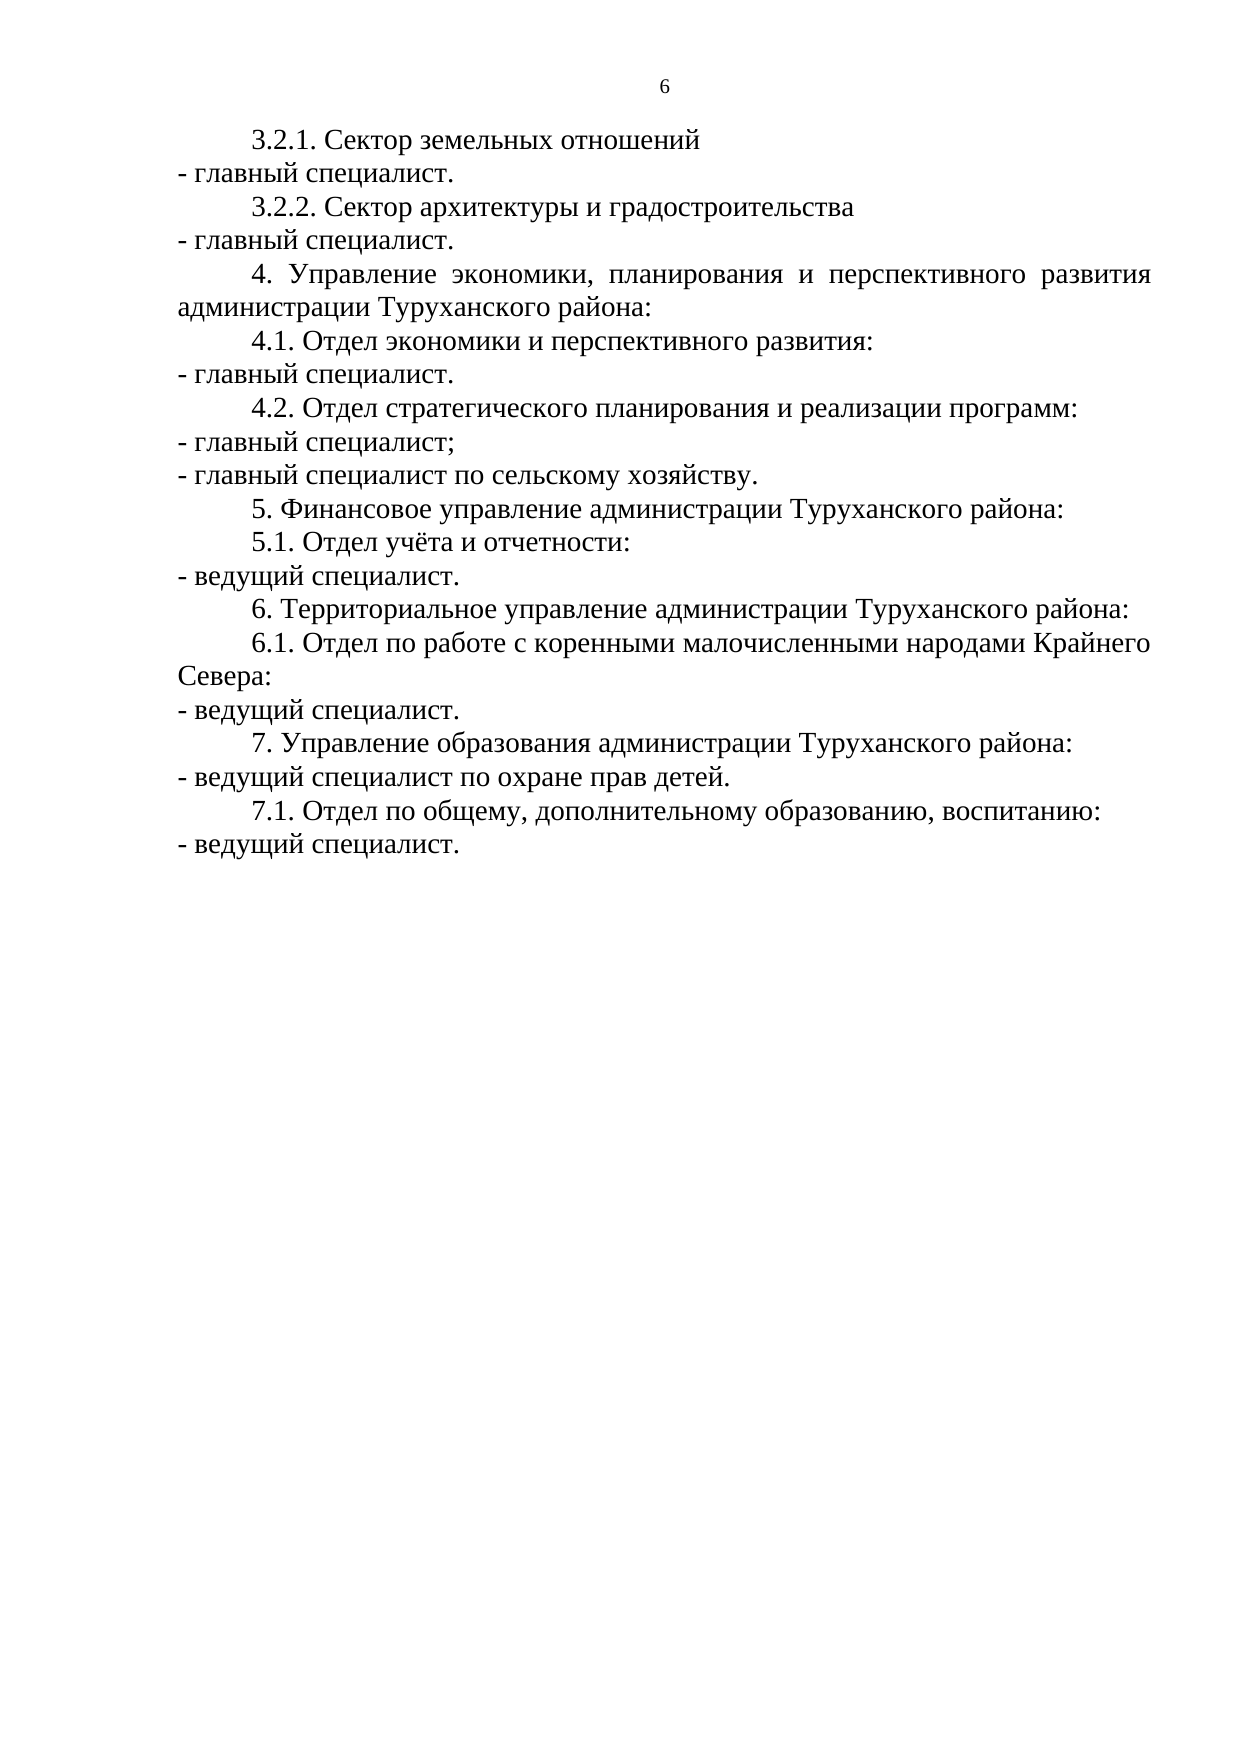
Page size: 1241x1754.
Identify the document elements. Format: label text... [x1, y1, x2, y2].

text 6. Территориальное управление администрации Туруханского района: [177, 591, 1152, 625]
text - главный специалист; [177, 424, 1152, 457]
text 7.1. Отдел по общему, дополнительному образованию, воспитанию: [177, 793, 1152, 826]
text - ведущий специалист по охране прав детей. [177, 759, 1152, 793]
text 3.2.1. Сектор земельных отношений [177, 122, 1152, 155]
text 4. Управление экономики, планирования и перспективного развития администрации Туруханского района: [177, 256, 1152, 323]
text - главный специалист. [177, 155, 1152, 189]
text 5. Финансовое управление администрации Туруханского района: [177, 491, 1152, 524]
text 3.2.2. Сектор архитектуры и градостроительства [177, 189, 1152, 222]
text 4.2. Отдел стратегического планирования и реализации программ: [177, 390, 1152, 424]
text - главный специалист. [177, 357, 1152, 390]
text 5.1. Отдел учёта и отчетности: [177, 524, 1152, 558]
text - ведущий специалист. [177, 826, 1152, 860]
text - главный специалист по сельскому хозяйству. [177, 457, 1152, 491]
text - главный специалист. [177, 222, 1152, 256]
text - ведущий специалист. [177, 558, 1152, 591]
text 7. Управление образования администрации Туруханского района: [177, 726, 1152, 759]
text - ведущий специалист. [177, 692, 1152, 726]
text 6.1. Отдел по работе с коренными малочисленными народами Крайнего Севера: [177, 625, 1152, 692]
text 4.1. Отдел экономики и перспективного развития: [177, 323, 1152, 357]
